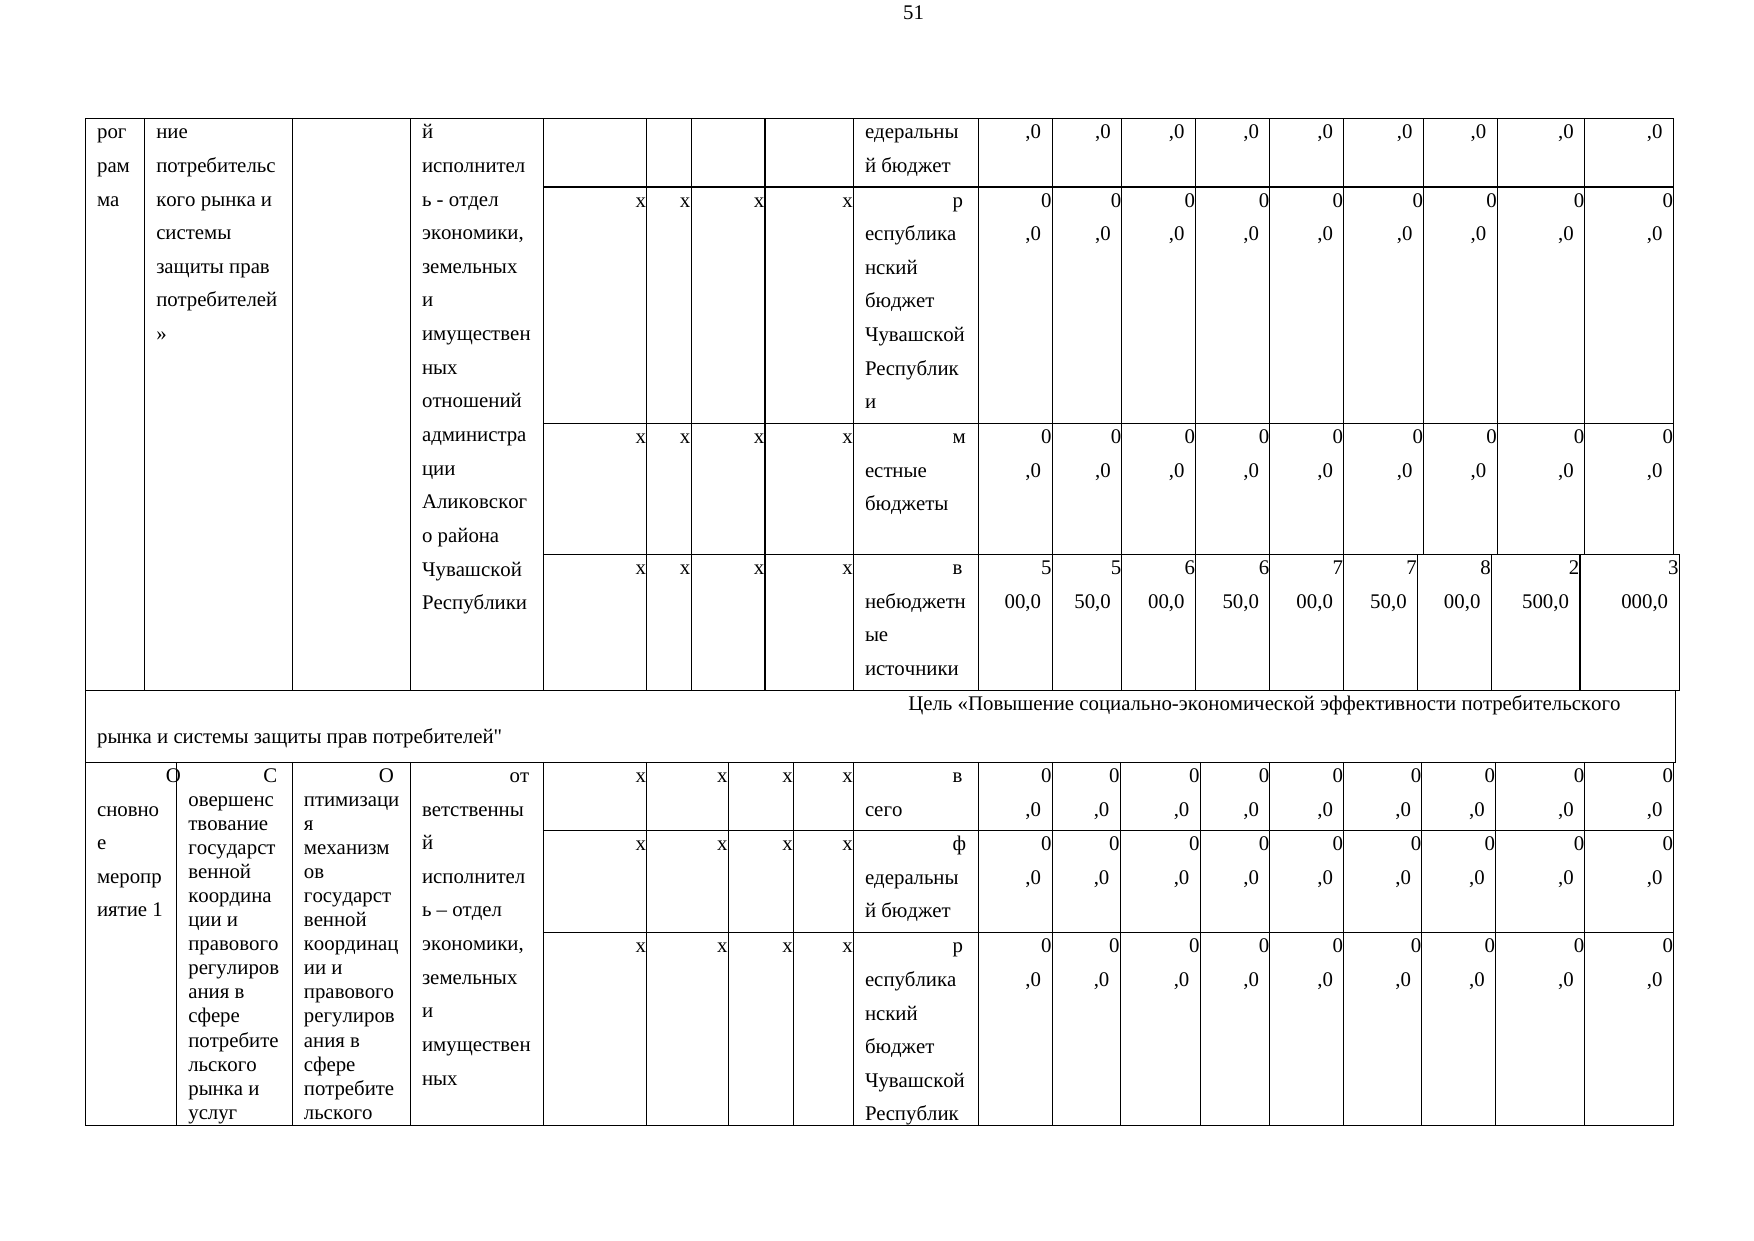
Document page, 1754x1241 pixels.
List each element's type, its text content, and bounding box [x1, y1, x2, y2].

table_cell 0,0 [1344, 763, 1421, 830]
table_cell х [729, 933, 793, 1125]
table_cell х [794, 763, 853, 830]
table_cell 0,0 [1201, 831, 1269, 932]
table_cell 0,0 [979, 424, 1052, 554]
table_cell х [692, 119, 764, 186]
table_cell 3000,0 [1581, 555, 1679, 690]
table_cell 0,0 [1270, 831, 1343, 932]
table_cell х [647, 763, 728, 830]
table_cell федеральный бюджет [854, 119, 978, 186]
table_cell 0,0 [1122, 424, 1195, 554]
table_cell 0,0 [1053, 188, 1121, 423]
table_cell 0,0 [1344, 933, 1421, 1125]
table_cell 0,0 [1196, 119, 1269, 186]
table_cell Основное мероприятие 1 [86, 763, 176, 1125]
table_cell х [647, 188, 691, 423]
table_cell 0,0 [1270, 933, 1343, 1125]
table_cell 0,0 [1498, 188, 1584, 423]
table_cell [854, 933, 978, 1125]
table_cell Цель «Повышение социально-экономической эффективности потребительского рынка и системы защиты прав потребителей" [86, 691, 1675, 762]
table_cell 0,0 [1201, 933, 1269, 1125]
table_cell внебюджетные источники [854, 555, 978, 690]
table_cell х [544, 933, 646, 1125]
table_cell 0,0 [1498, 424, 1584, 554]
table_cell 550,0 [1053, 555, 1121, 690]
table_cell 0,0 [1585, 188, 1673, 423]
table_cell 0,0 [1270, 424, 1343, 554]
table_cell 0,0 [1121, 831, 1200, 932]
table_cell республиканский бюджет Чувашской Республики [854, 188, 978, 423]
table_cell 0,0 [1344, 424, 1423, 554]
table_cell 0,0 [1344, 188, 1423, 423]
table_cell х [647, 555, 691, 690]
table_cell 0,0 [1496, 763, 1584, 830]
table_cell 0,0 [1122, 119, 1195, 186]
table_cell х [544, 119, 646, 186]
table_cell 0,0 [1422, 933, 1495, 1125]
table_cell х [544, 188, 646, 423]
table_cell 600,0 [1122, 555, 1195, 690]
table_cell 500,0 [979, 555, 1052, 690]
table_cell х [544, 555, 646, 690]
table_cell 0,0 [1344, 831, 1421, 932]
table_cell х [692, 555, 764, 690]
table_cell 0,0 [1201, 763, 1269, 830]
table_cell х [729, 763, 793, 830]
table_cell х [692, 188, 764, 423]
table_cell 0,0 [1496, 831, 1584, 932]
table_cell х [729, 831, 793, 932]
table_cell х [544, 763, 646, 830]
table_cell х [766, 555, 853, 690]
table_cell 800,0 [1418, 555, 1491, 690]
table_cell 0,0 [1270, 119, 1343, 186]
table_cell х [794, 831, 853, 932]
table_cell 0,0 [1424, 188, 1497, 423]
table_cell федеральный бюджет [854, 831, 978, 932]
table_cell 0,0 [979, 188, 1052, 423]
table_cell Оптимизация механизмов государственной координации и правового регулирования в сфере потребительского рынка и системы защиты прав потребителей [293, 763, 410, 1125]
table_cell 0,0 [979, 933, 1052, 1125]
table_cell 0,0 [1585, 119, 1673, 186]
table_cell 0,0 [979, 831, 1052, 932]
table_cell 650,0 [1196, 555, 1269, 690]
table_cell 0,0 [1424, 424, 1497, 554]
table_cell х [647, 933, 728, 1125]
table_cell 0,0 [1053, 763, 1120, 830]
table_cell 0,0 [1585, 424, 1673, 554]
table_cell х [544, 424, 646, 554]
table_cell 0,0 [1053, 831, 1120, 932]
table_cell 0,0 [1053, 119, 1121, 186]
table_cell 0,0 [1498, 119, 1584, 186]
table_cell х [794, 933, 853, 1125]
table_cell 0,0 [1344, 119, 1423, 186]
table_cell х [766, 424, 853, 554]
table_cell х [647, 831, 728, 932]
table_cell 0,0 [1121, 933, 1200, 1125]
table_cell х [766, 119, 853, 186]
table_cell 0,0 [1424, 119, 1497, 186]
table_cell 0,0 [1496, 933, 1584, 1125]
table_cell 0,0 [1422, 831, 1495, 932]
table_cell х [544, 831, 646, 932]
table_cell 2500,0 [1492, 555, 1579, 690]
table_cell 0,0 [1270, 188, 1343, 423]
table_cell ответственный исполнитель – отдел экономики, земельных и имущественных отношений администрации Аликовского района ЧР [411, 763, 543, 1125]
table_cell 0,0 [1422, 763, 1495, 830]
table_cell Совершенствование государственной координации и правового регулирования в сфере потребительского рынка и услуг [177, 763, 292, 1125]
table_cell всего [854, 763, 978, 830]
table_cell 0,0 [1053, 424, 1121, 554]
table_cell 700,0 [1270, 555, 1343, 690]
table_cell 0,0 [1196, 424, 1269, 554]
table_cell 0,0 [979, 119, 1052, 186]
table_cell х [766, 188, 853, 423]
table_cell 0,0 [1585, 831, 1673, 932]
table_cell 0,0 [1122, 188, 1195, 423]
table_cell 0,0 [1121, 763, 1200, 830]
table_cell х [647, 119, 691, 186]
table_cell 750,0 [1344, 555, 1417, 690]
table_cell 0,0 [1585, 933, 1673, 1125]
table_cell 0,0 [1196, 188, 1269, 423]
table_cell 0,0 [1053, 933, 1120, 1125]
table_cell 0,0 [1270, 763, 1343, 830]
table_cell х [647, 424, 691, 554]
table_cell 0,0 [1585, 763, 1673, 830]
table_cell х [692, 424, 764, 554]
table_cell местные бюджеты [854, 424, 978, 554]
table_cell 0,0 [979, 763, 1052, 830]
